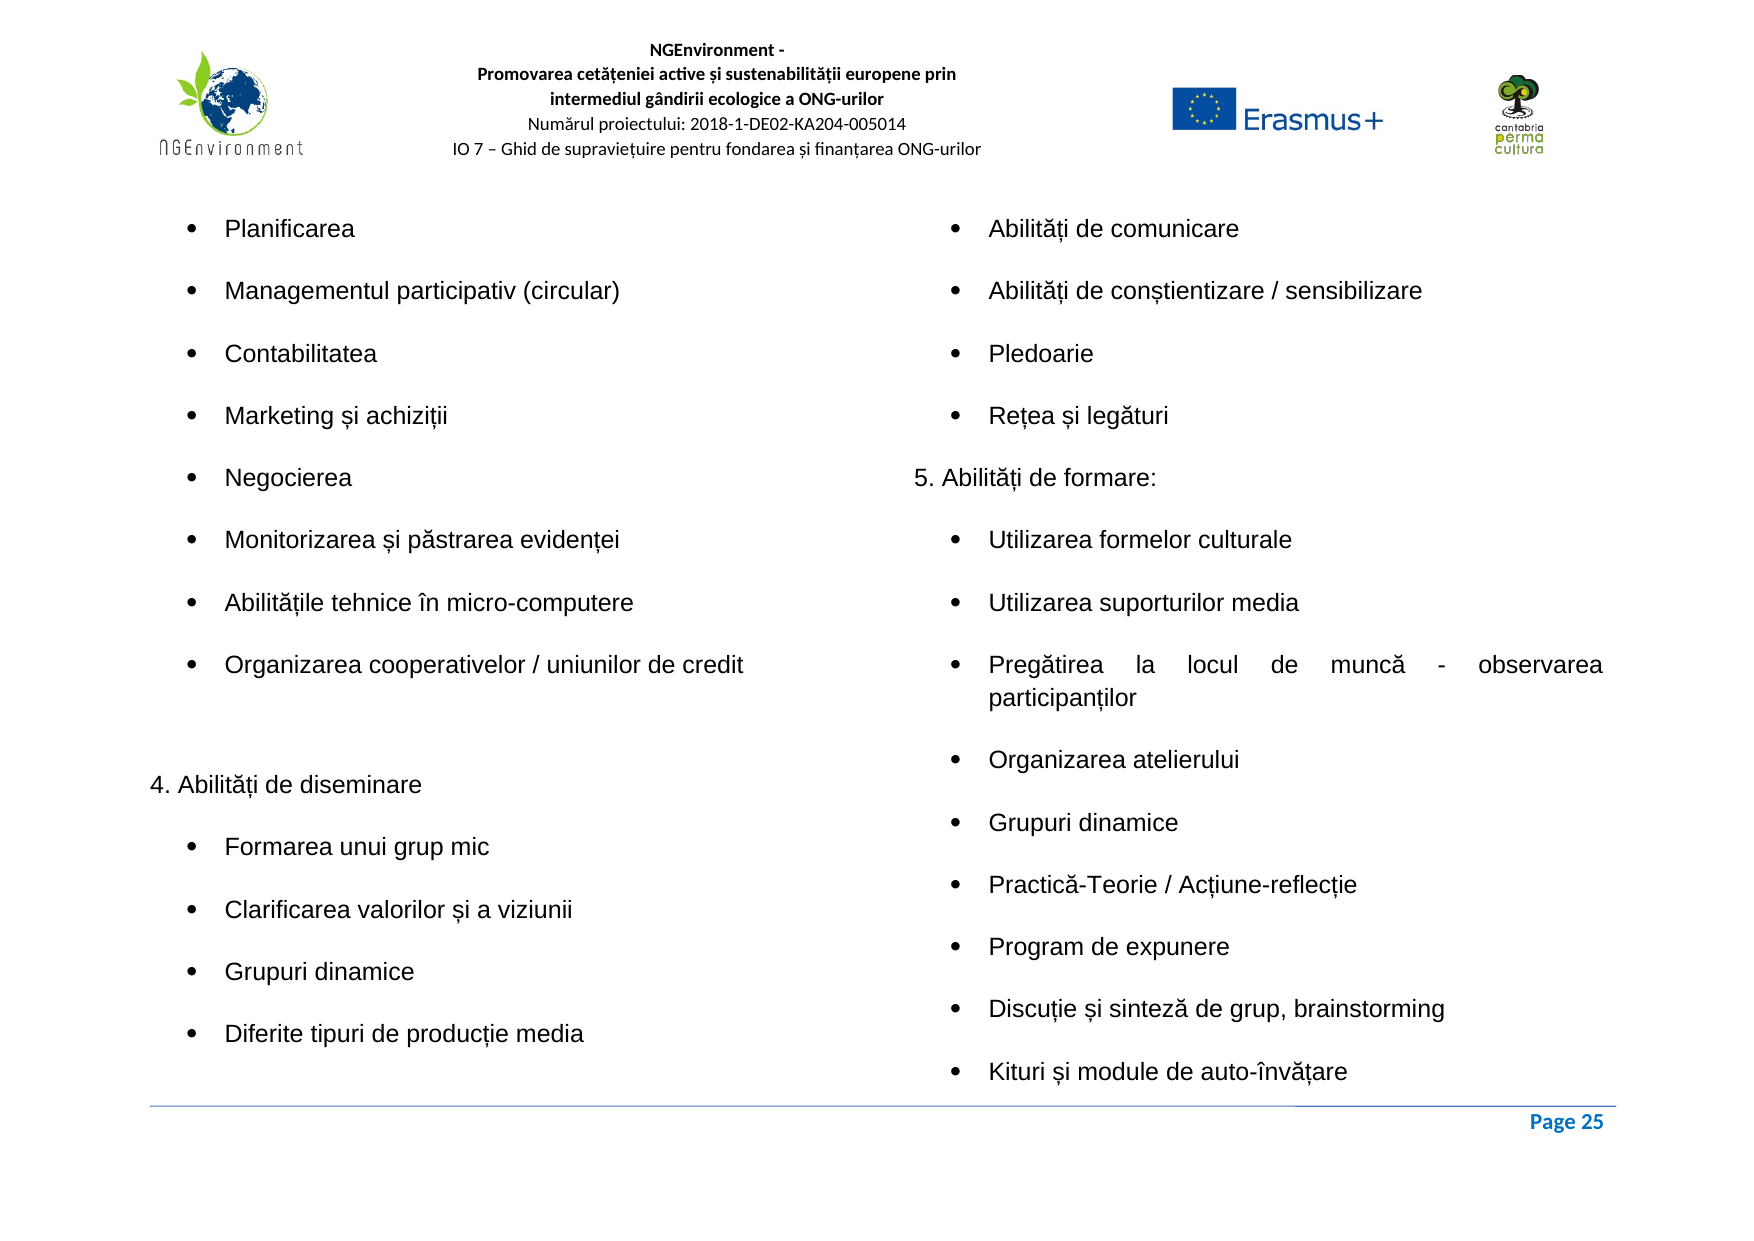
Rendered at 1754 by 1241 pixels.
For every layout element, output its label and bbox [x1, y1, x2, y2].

picture [150, 21, 312, 184]
picture [1495, 75, 1543, 155]
picture [1160, 75, 1395, 142]
